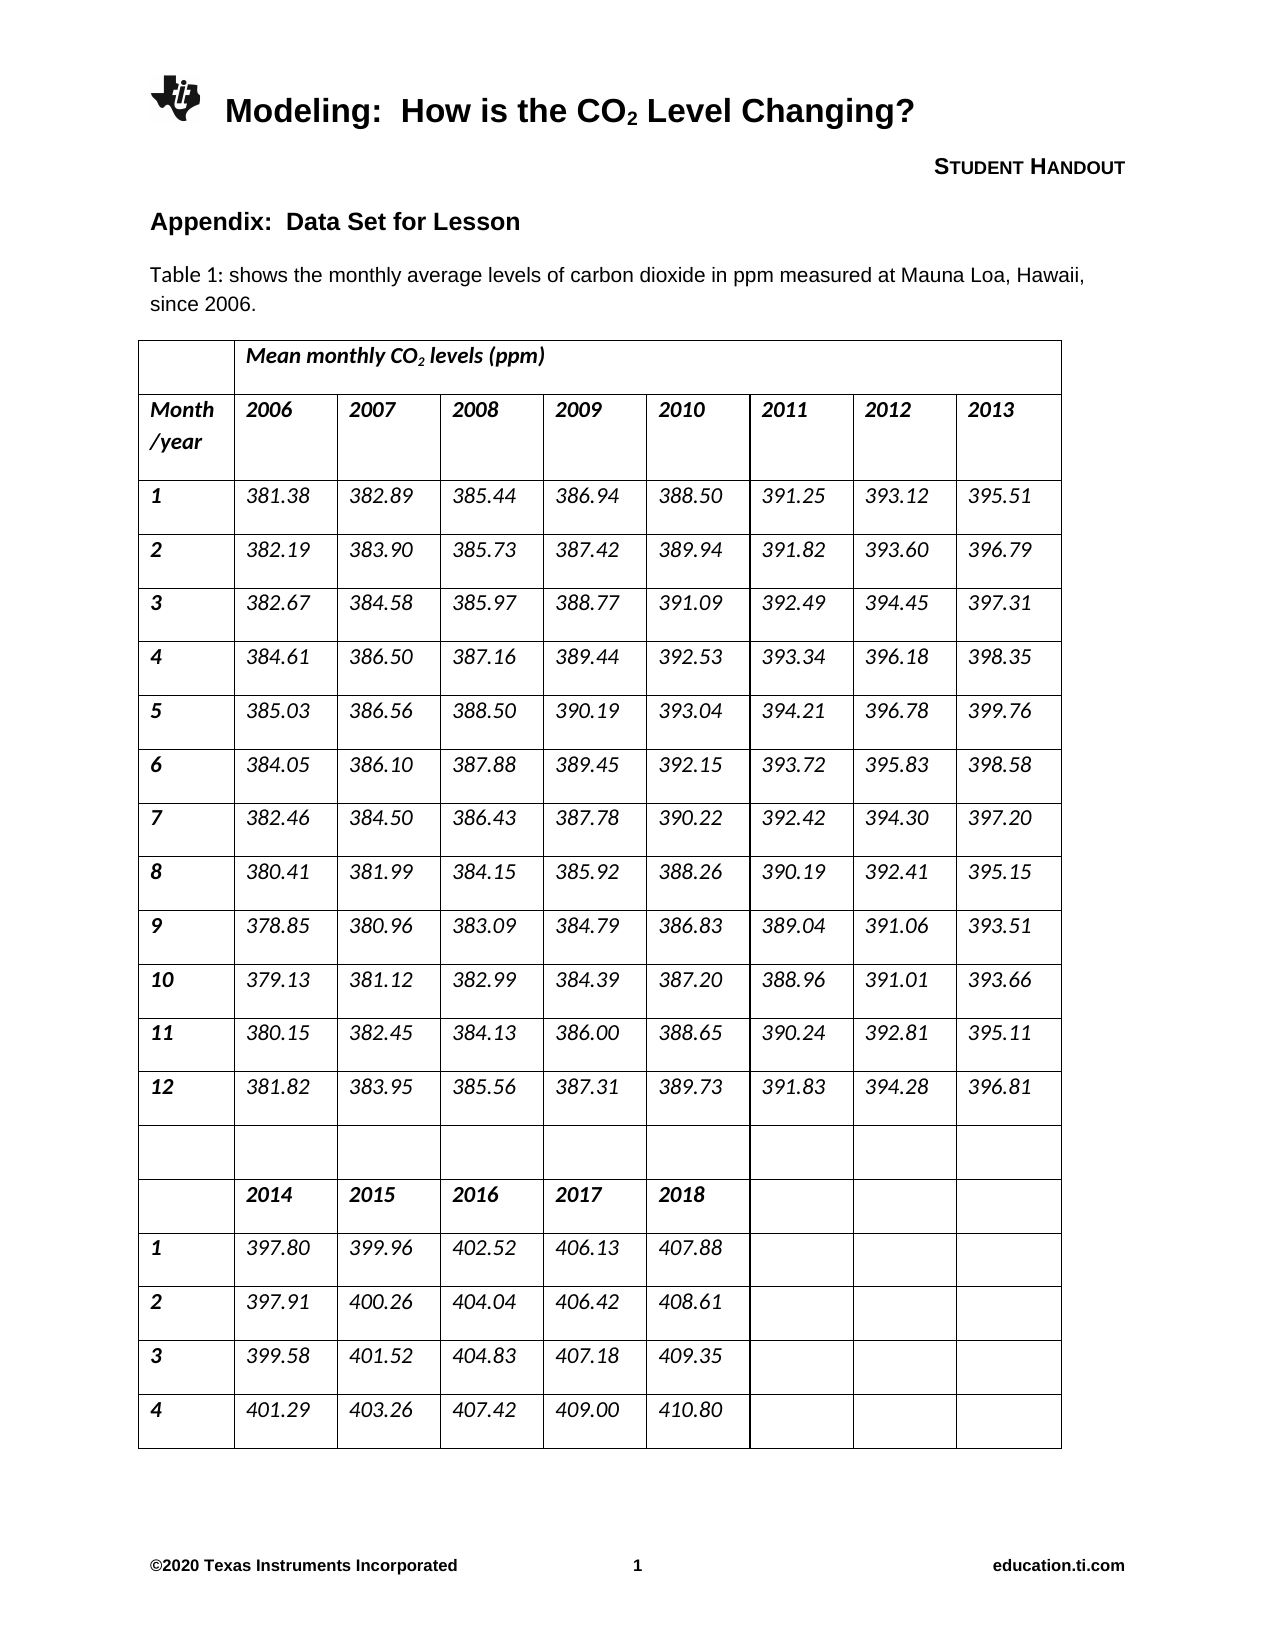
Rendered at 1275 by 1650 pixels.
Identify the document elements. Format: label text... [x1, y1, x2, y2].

table_cell 409.35 [647, 1341, 749, 1394]
table_cell 393.51 [957, 911, 1061, 964]
table_cell 391.83 [751, 1072, 853, 1125]
table_cell 410.80 [647, 1395, 749, 1447]
table_cell 391.25 [751, 481, 853, 534]
table_cell 393.12 [854, 481, 956, 534]
table_cell [544, 1126, 646, 1179]
table_cell 392.15 [647, 750, 749, 802]
table_cell 2017 [544, 1180, 646, 1232]
table_cell 385.97 [441, 589, 543, 641]
table_cell 392.49 [751, 589, 853, 641]
table_cell 392.81 [854, 1019, 956, 1071]
table_cell 390.22 [647, 804, 749, 856]
table_cell 404.04 [441, 1287, 543, 1340]
table_cell [235, 1126, 337, 1179]
table_cell 383.09 [441, 911, 543, 964]
table_cell 384.13 [441, 1019, 543, 1071]
table_cell 392.42 [751, 804, 853, 856]
table_cell 400.26 [338, 1287, 440, 1340]
table_cell 391.01 [854, 965, 956, 1017]
table_cell 382.19 [235, 535, 337, 587]
table_cell 395.11 [957, 1019, 1061, 1071]
table_cell 388.50 [441, 696, 543, 749]
table_cell [854, 1234, 956, 1286]
table_cell 385.44 [441, 481, 543, 534]
table_cell [139, 1180, 234, 1232]
table_cell 396.81 [957, 1072, 1061, 1125]
table_cell 7 [139, 804, 234, 856]
table_cell 395.83 [854, 750, 956, 802]
table_cell 382.45 [338, 1019, 440, 1071]
table_cell 2007 [338, 395, 440, 480]
picture [150, 75, 201, 122]
text Table 1: shows the monthly average levels of carbon dioxide in ppm measured at Mauna Loa, Hawaii, since 2006. [150, 260, 1125, 316]
table_cell 381.99 [338, 857, 440, 910]
table_cell 2006 [235, 395, 337, 480]
table_cell 3 [139, 1341, 234, 1394]
table_cell [957, 1341, 1061, 1394]
table_cell [957, 1126, 1061, 1179]
table_cell [338, 1126, 440, 1179]
table_cell 402.52 [441, 1234, 543, 1286]
table_cell 387.88 [441, 750, 543, 802]
table_cell 388.65 [647, 1019, 749, 1071]
table_cell [751, 1395, 853, 1447]
table_cell 386.56 [338, 696, 440, 749]
table_cell 3 [139, 589, 234, 641]
table_cell 389.45 [544, 750, 646, 802]
table_cell 384.79 [544, 911, 646, 964]
table_cell 393.60 [854, 535, 956, 587]
text Appendix: Data Set for Lesson [150, 206, 1125, 235]
table_cell 386.43 [441, 804, 543, 856]
table_cell 381.82 [235, 1072, 337, 1125]
table_cell [139, 1126, 234, 1179]
table_cell 393.66 [957, 965, 1061, 1017]
table_cell 403.26 [338, 1395, 440, 1447]
table_cell 2012 [854, 395, 956, 480]
table_cell 407.42 [441, 1395, 543, 1447]
table_cell 391.06 [854, 911, 956, 964]
table_cell 399.76 [957, 696, 1061, 749]
table_cell 407.18 [544, 1341, 646, 1394]
table_cell 396.79 [957, 535, 1061, 587]
table_cell 406.42 [544, 1287, 646, 1340]
table_cell 10 [139, 965, 234, 1017]
table_cell 378.85 [235, 911, 337, 964]
table_cell 381.12 [338, 965, 440, 1017]
table_cell 390.19 [544, 696, 646, 749]
table_cell 399.58 [235, 1341, 337, 1394]
table_cell 380.15 [235, 1019, 337, 1071]
table_cell 5 [139, 696, 234, 749]
table_cell 391.09 [647, 589, 749, 641]
table_cell 2 [139, 1287, 234, 1340]
table_cell 398.35 [957, 642, 1061, 695]
table_cell 384.61 [235, 642, 337, 695]
table_cell 381.38 [235, 481, 337, 534]
table_cell 4 [139, 642, 234, 695]
table_cell 392.53 [647, 642, 749, 695]
table_cell 2009 [544, 395, 646, 480]
table_cell 385.03 [235, 696, 337, 749]
table_cell 387.42 [544, 535, 646, 587]
table_cell 384.05 [235, 750, 337, 802]
table_cell [854, 1395, 956, 1447]
table_cell 389.94 [647, 535, 749, 587]
table_cell 2015 [338, 1180, 440, 1232]
table_cell [751, 1180, 853, 1232]
table_cell 394.21 [751, 696, 853, 749]
table_cell [854, 1180, 956, 1232]
table_cell [957, 1234, 1061, 1286]
table_cell 394.30 [854, 804, 956, 856]
table_cell Month/year [139, 395, 234, 480]
table_cell 386.94 [544, 481, 646, 534]
table_cell 389.73 [647, 1072, 749, 1125]
table_cell 396.78 [854, 696, 956, 749]
table_cell 389.04 [751, 911, 853, 964]
table_cell 385.56 [441, 1072, 543, 1125]
table_cell 2011 [751, 395, 853, 480]
table_cell 401.29 [235, 1395, 337, 1447]
table_cell 382.67 [235, 589, 337, 641]
table_cell 384.58 [338, 589, 440, 641]
table_cell 396.18 [854, 642, 956, 695]
table_cell 399.96 [338, 1234, 440, 1286]
table_cell 409.00 [544, 1395, 646, 1447]
table_cell 406.13 [544, 1234, 646, 1286]
table_cell 2010 [647, 395, 749, 480]
table_cell 389.44 [544, 642, 646, 695]
table_cell 388.50 [647, 481, 749, 534]
table_cell 408.61 [647, 1287, 749, 1340]
table_cell [647, 1126, 749, 1179]
table_cell 393.34 [751, 642, 853, 695]
table_cell 401.52 [338, 1341, 440, 1394]
table_cell [957, 1395, 1061, 1447]
table_cell 2008 [441, 395, 543, 480]
table_cell [854, 1287, 956, 1340]
table_cell [441, 1126, 543, 1179]
table_cell 380.96 [338, 911, 440, 964]
table_header [139, 341, 234, 394]
table_cell 2013 [957, 395, 1061, 480]
table_cell 4 [139, 1395, 234, 1447]
table_cell 391.82 [751, 535, 853, 587]
table_cell [751, 1234, 853, 1286]
table_cell [751, 1287, 853, 1340]
table_cell [957, 1287, 1061, 1340]
table_cell 386.50 [338, 642, 440, 695]
table_cell 397.80 [235, 1234, 337, 1286]
table_cell 382.99 [441, 965, 543, 1017]
table_cell 9 [139, 911, 234, 964]
table_cell 12 [139, 1072, 234, 1125]
table_cell 1 [139, 481, 234, 534]
table_cell 404.83 [441, 1341, 543, 1394]
table_cell 380.41 [235, 857, 337, 910]
table_cell 385.92 [544, 857, 646, 910]
table_cell [751, 1341, 853, 1394]
table_cell 390.19 [751, 857, 853, 910]
table_cell 388.96 [751, 965, 853, 1017]
table_cell 392.41 [854, 857, 956, 910]
table_cell 390.24 [751, 1019, 853, 1071]
table_cell 384.39 [544, 965, 646, 1017]
table_cell 2014 [235, 1180, 337, 1232]
table_cell 398.58 [957, 750, 1061, 802]
table_cell 8 [139, 857, 234, 910]
table_cell 407.88 [647, 1234, 749, 1286]
table_cell 386.00 [544, 1019, 646, 1071]
table_cell 388.26 [647, 857, 749, 910]
table_cell 387.31 [544, 1072, 646, 1125]
table_cell 387.78 [544, 804, 646, 856]
table_cell 387.20 [647, 965, 749, 1017]
table_cell 1 [139, 1234, 234, 1286]
table_cell 386.10 [338, 750, 440, 802]
table_cell 386.83 [647, 911, 749, 964]
table_cell 393.04 [647, 696, 749, 749]
table_cell 2018 [647, 1180, 749, 1232]
table_cell 382.46 [235, 804, 337, 856]
table_cell 397.20 [957, 804, 1061, 856]
table_cell 11 [139, 1019, 234, 1071]
table_cell 395.15 [957, 857, 1061, 910]
table_cell 393.72 [751, 750, 853, 802]
table_cell 382.89 [338, 481, 440, 534]
table_header Mean monthly CO2 levels (ppm) [235, 341, 1061, 394]
table_cell 6 [139, 750, 234, 802]
table_cell 2016 [441, 1180, 543, 1232]
table_cell 2 [139, 535, 234, 587]
table_cell 387.16 [441, 642, 543, 695]
table_cell [854, 1341, 956, 1394]
table_cell 395.51 [957, 481, 1061, 534]
table_cell 397.91 [235, 1287, 337, 1340]
table_cell 385.73 [441, 535, 543, 587]
table_cell 394.45 [854, 589, 956, 641]
table_cell 394.28 [854, 1072, 956, 1125]
table_cell 384.15 [441, 857, 543, 910]
table_cell 383.95 [338, 1072, 440, 1125]
table_cell 397.31 [957, 589, 1061, 641]
table_cell [957, 1180, 1061, 1232]
table_cell [854, 1126, 956, 1179]
table_cell [751, 1126, 853, 1179]
table_cell 388.77 [544, 589, 646, 641]
table_cell 379.13 [235, 965, 337, 1017]
table_cell 384.50 [338, 804, 440, 856]
table_cell 383.90 [338, 535, 440, 587]
